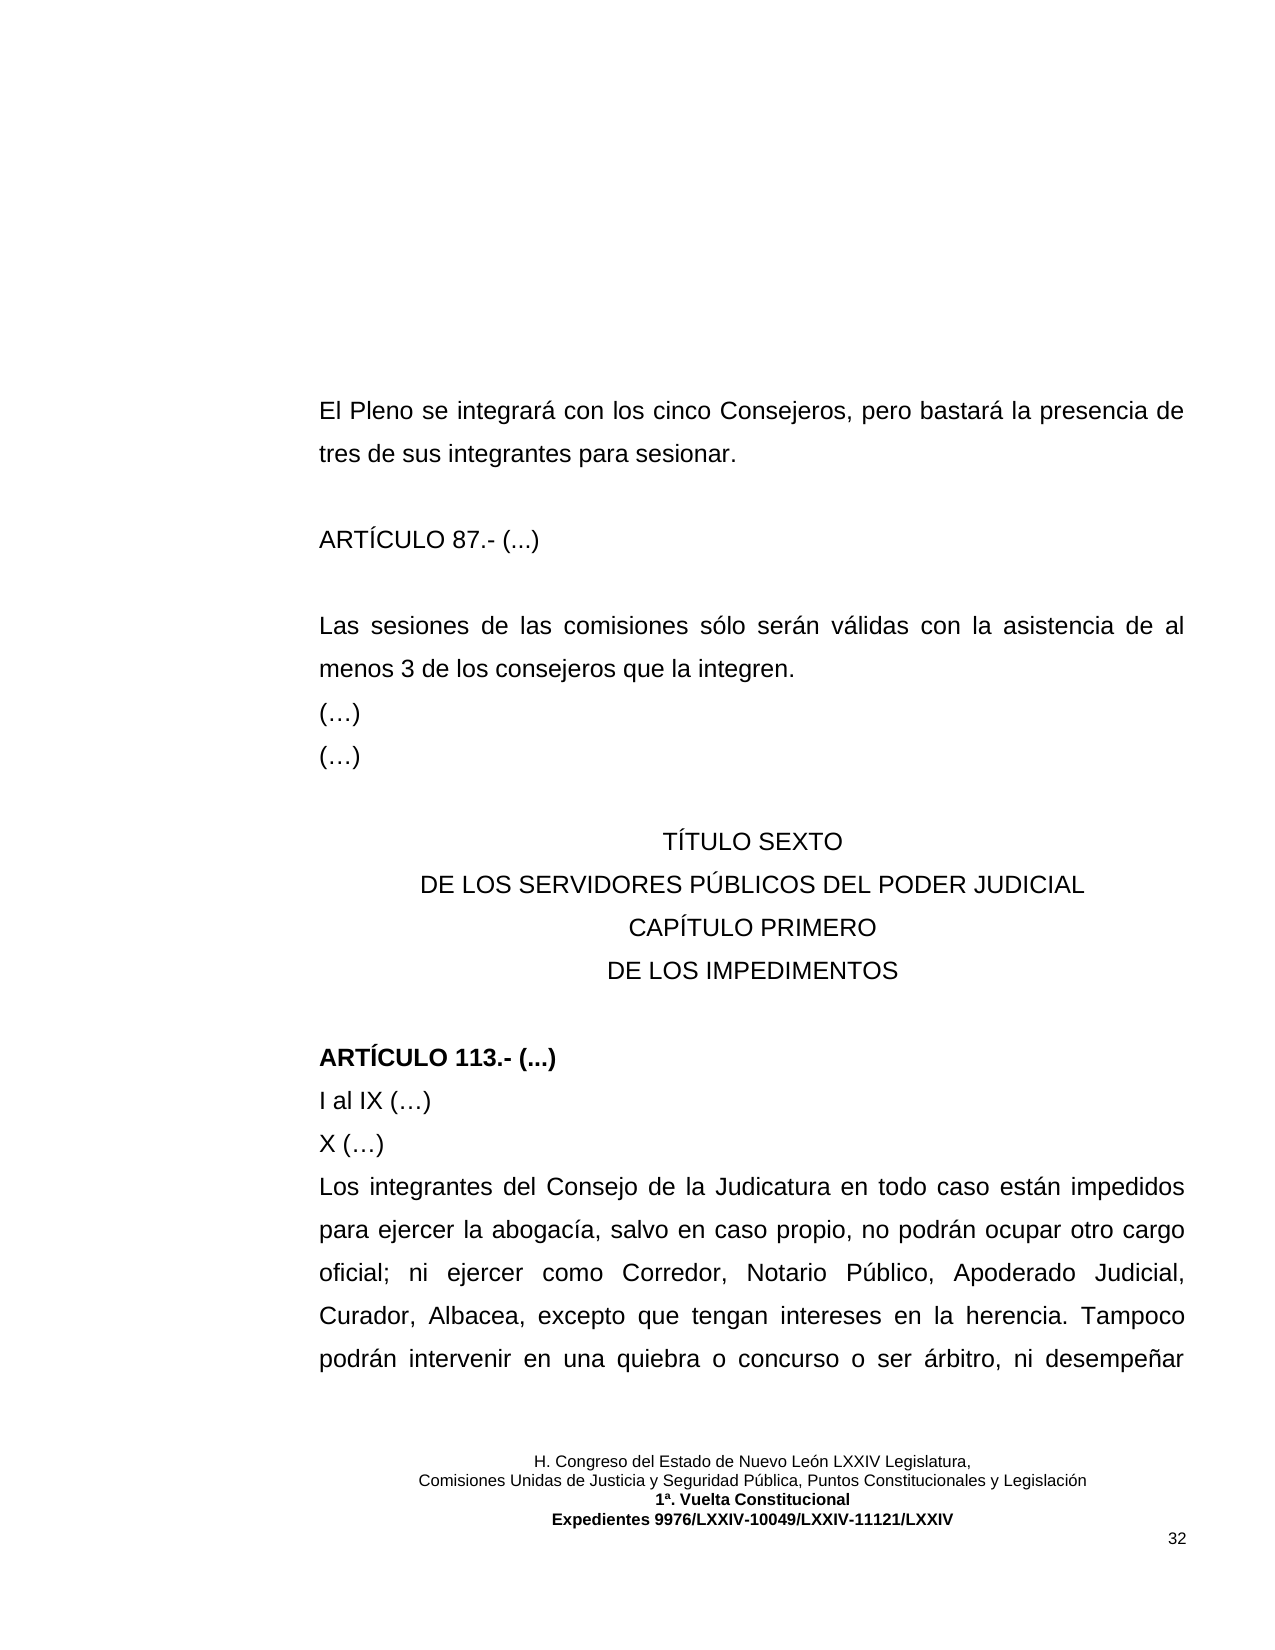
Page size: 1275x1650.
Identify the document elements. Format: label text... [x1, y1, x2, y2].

text I al IX (…) [319, 1086, 1186, 1114]
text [319, 1172, 1186, 1373]
text X (…) [319, 1129, 1186, 1158]
text CAPÍTULO PRIMERO [319, 913, 1186, 942]
text El Pleno se integrará con los cinco Consejeros, pero bastará la presencia de tres de sus integrantes para sesionar. [319, 396, 1186, 468]
text (…) [319, 741, 1186, 769]
text ARTÍCULO 113.- (...) [319, 1043, 1186, 1071]
text DE LOS SERVIDORES PÚBLICOS DEL PODER JUDICIAL [319, 870, 1186, 899]
text TÍTULO SEXTO [319, 827, 1186, 856]
text DE LOS IMPEDIMENTOS [319, 956, 1186, 985]
text ARTÍCULO 87.- (...) [319, 525, 1186, 554]
text Las sesiones de las comisiones sólo serán válidas con la asistencia de al menos 3 de los consejeros que la integren. [319, 611, 1186, 683]
text (…) [319, 698, 1186, 726]
